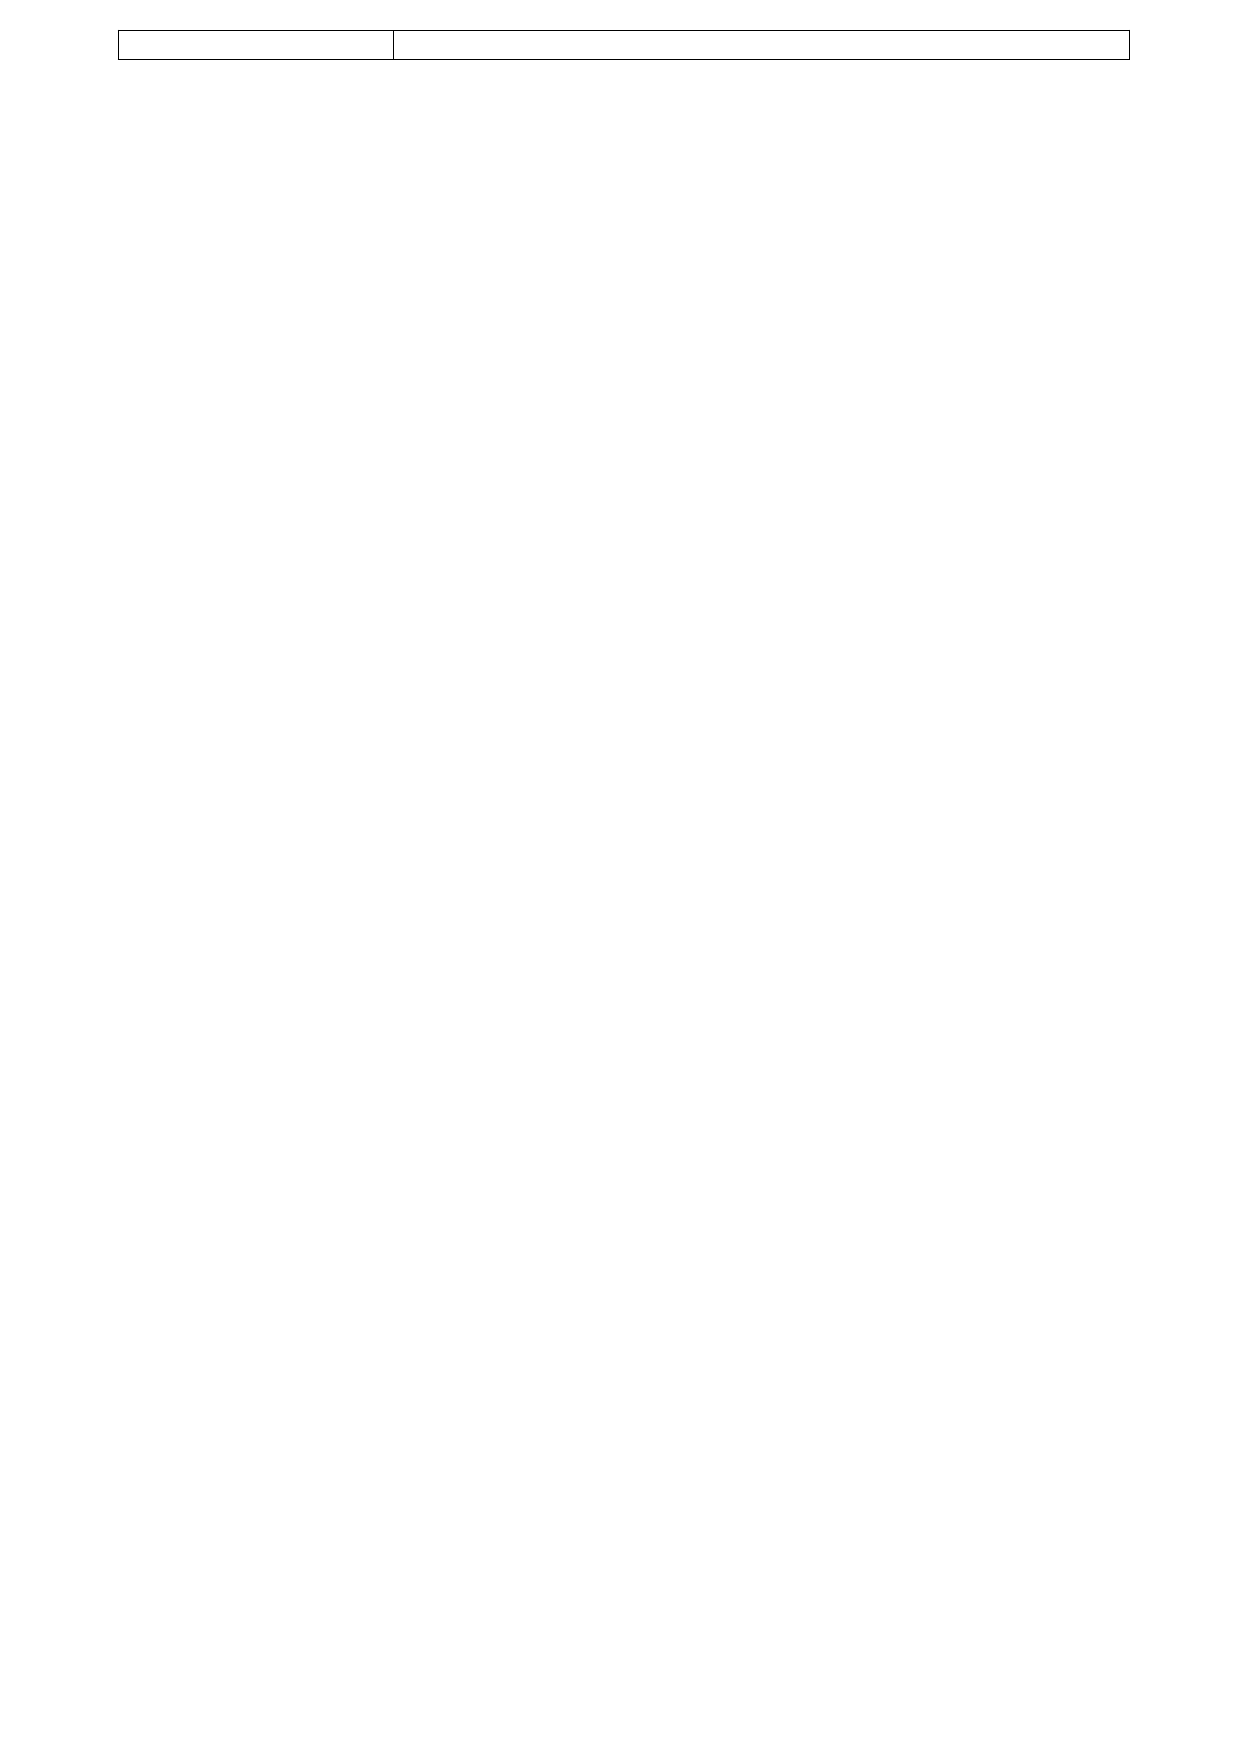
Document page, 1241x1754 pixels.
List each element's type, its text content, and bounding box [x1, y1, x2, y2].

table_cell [720, 31, 1129, 59]
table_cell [394, 31, 720, 59]
table_cell Location: [119, 31, 393, 59]
